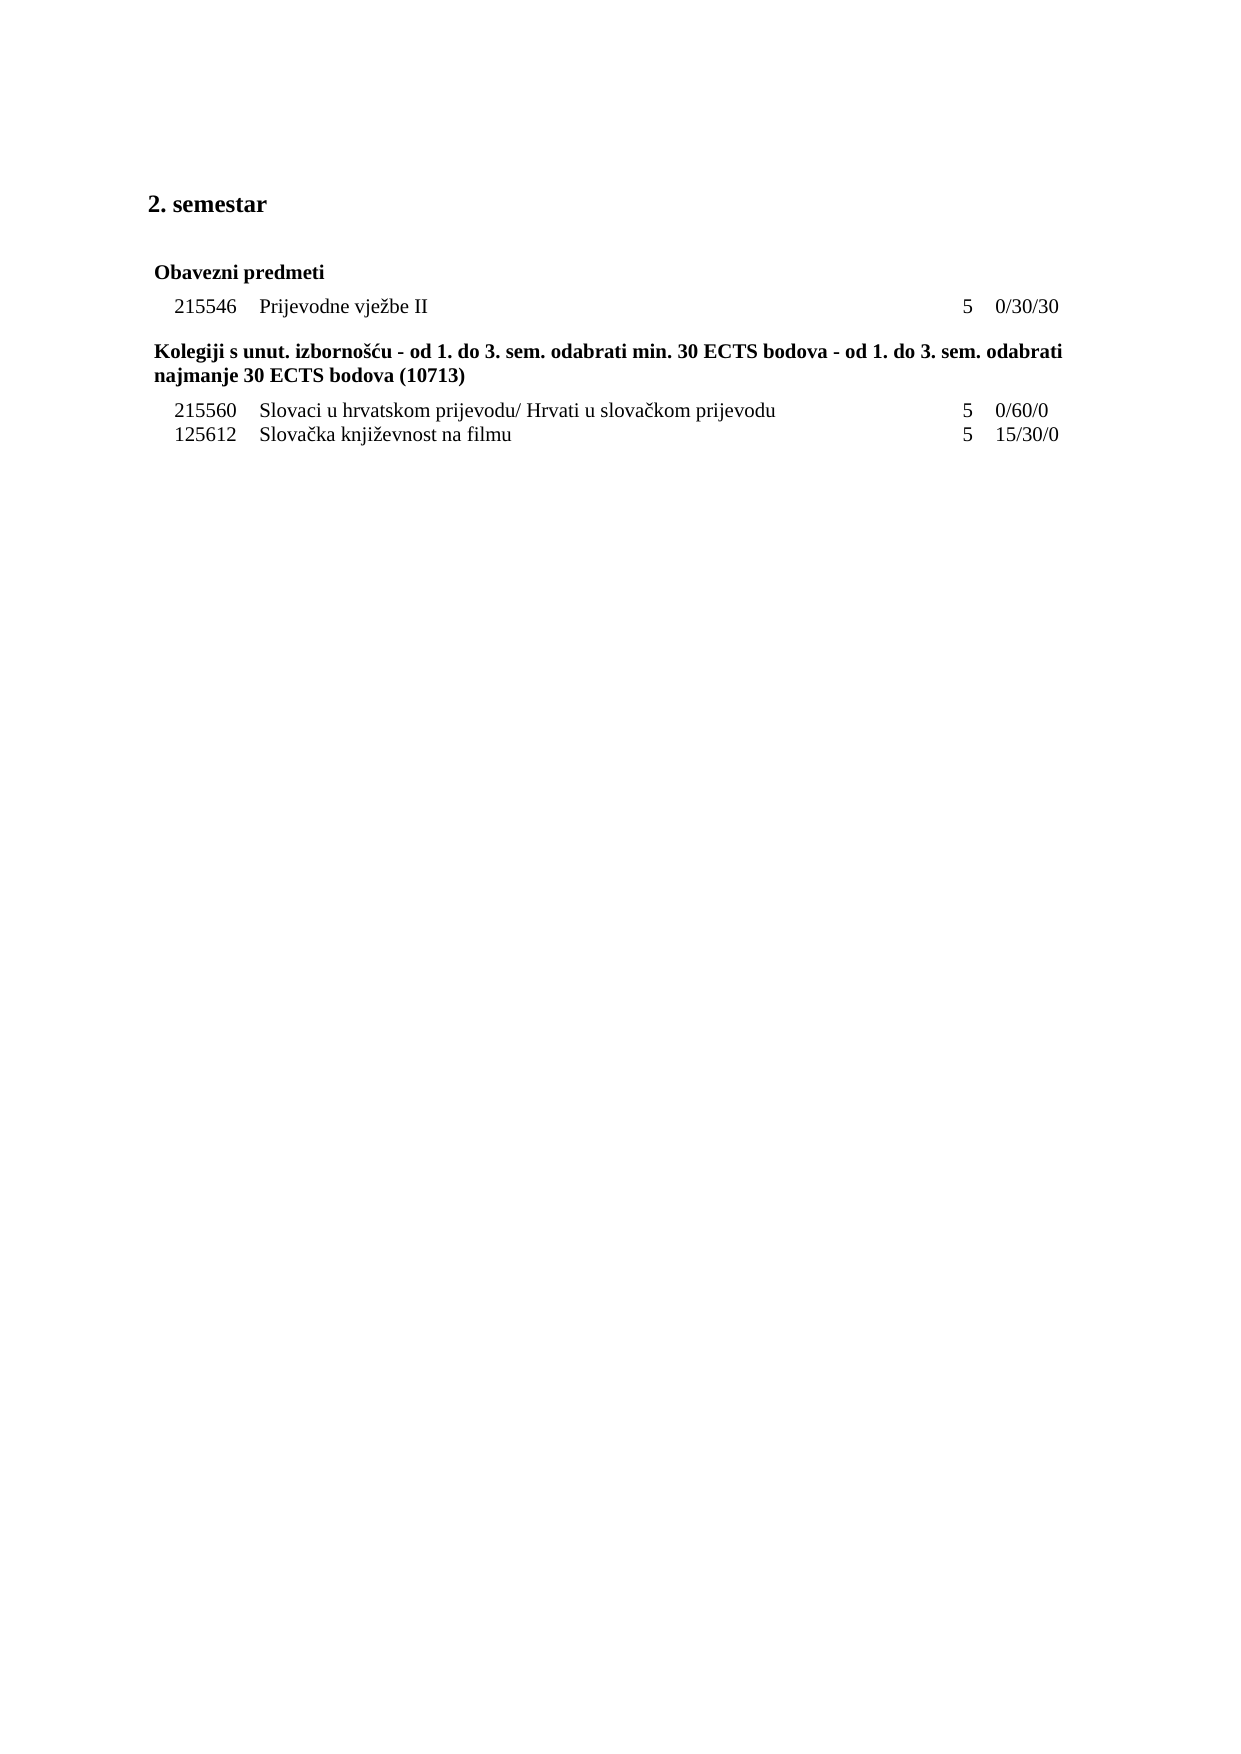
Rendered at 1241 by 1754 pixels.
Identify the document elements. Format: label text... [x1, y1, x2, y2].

table_header Obavezni predmeti [148, 239, 1087, 294]
table_cell Kolegiji s unut. izbornošću - od 1. do 3. sem. odabrati min. 30 ECTS bodova - od 1. do 3. sem. odabrati najmanje 30 ECTS bodova (10713) [148, 318, 1087, 398]
table_cell [148, 294, 1087, 318]
text 2. semestar [148, 189, 1093, 218]
table_cell [148, 398, 1087, 446]
